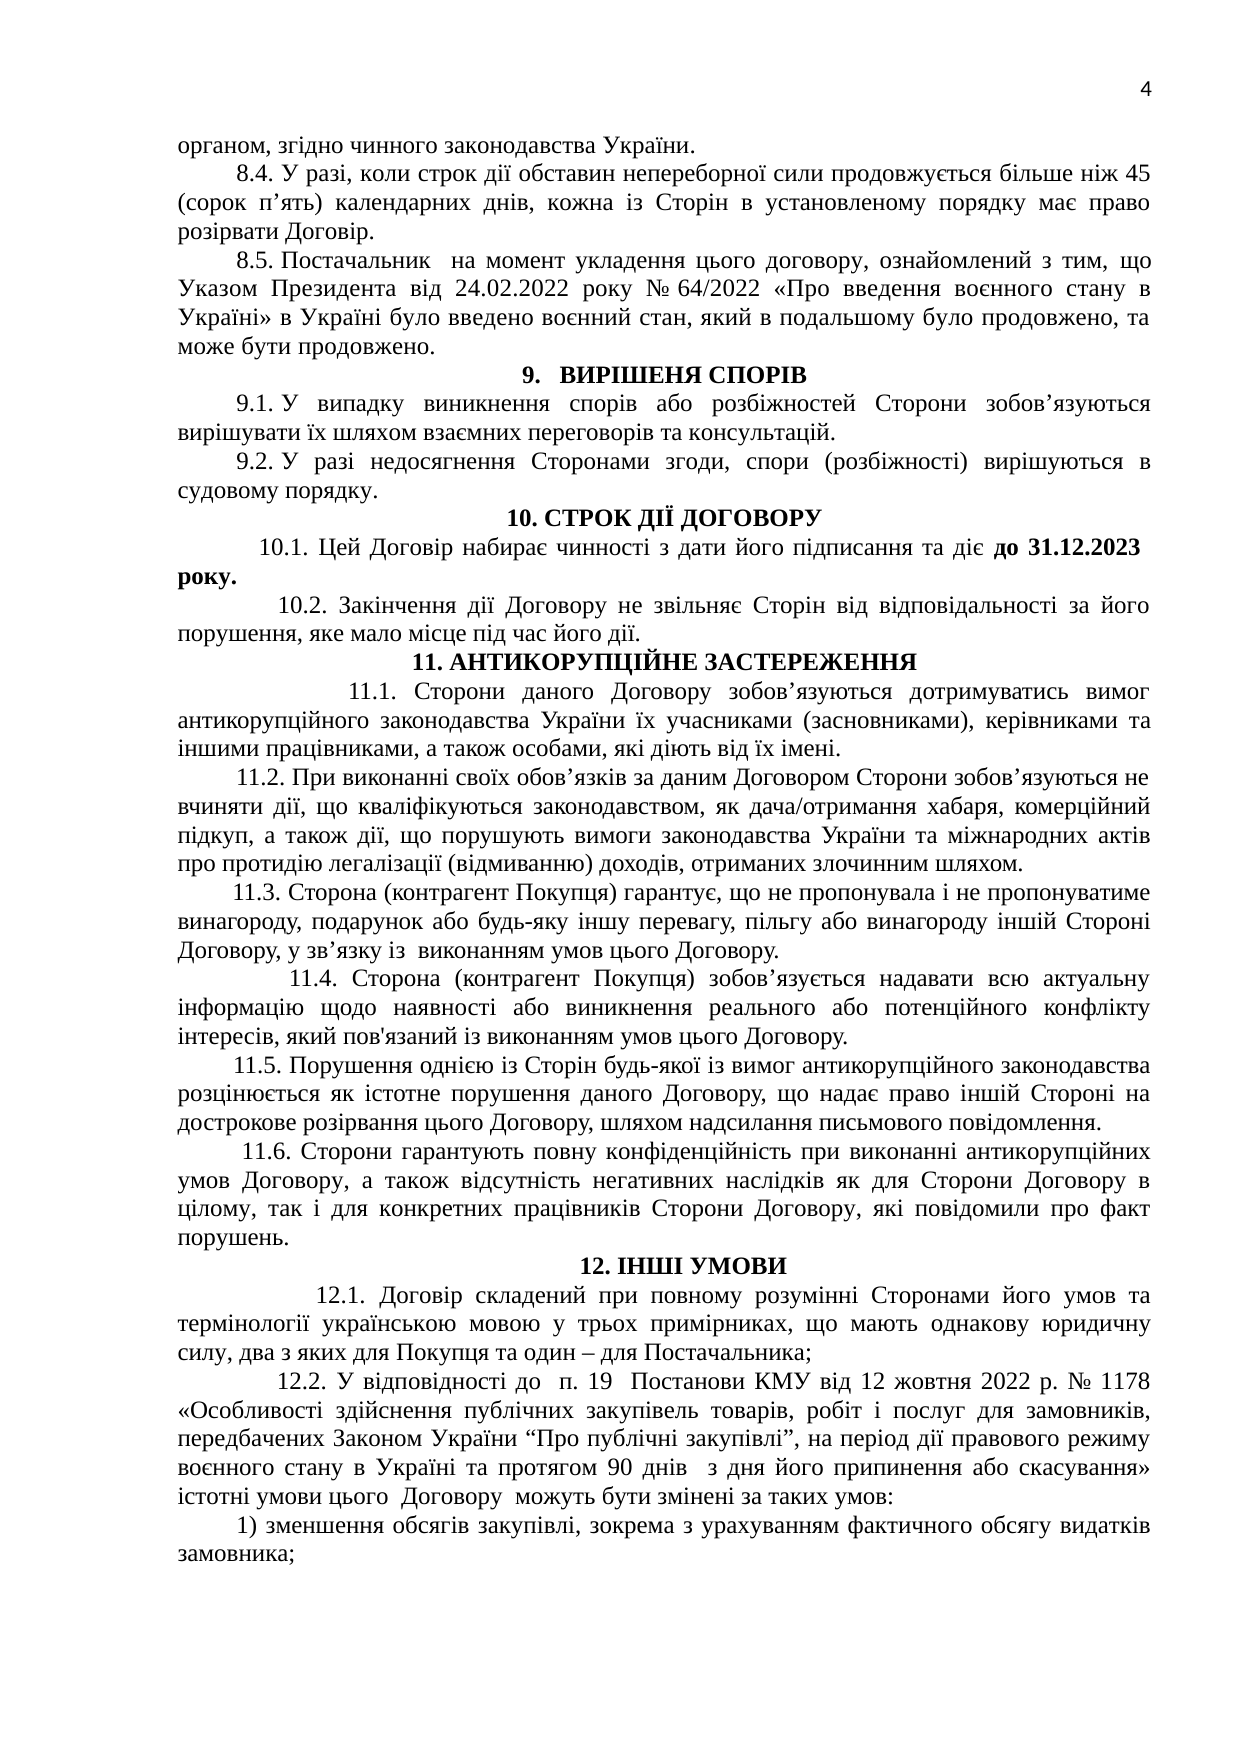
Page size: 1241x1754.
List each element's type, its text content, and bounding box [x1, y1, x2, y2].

list У разі, коли строк дії обставин непереборної сили продовжується більше ніж 45 (сорок п’ять) календарних днів, кожна із Сторін в установленому порядку має право розірвати Договір. [177, 158, 1152, 245]
list У разі недосягнення Сторонами згоди, спори (розбіжності) вирішуються в судовому порядку. [177, 446, 1152, 503]
list ВИРІШЕНЯ СПОРІВ [177, 360, 1152, 388]
text 11. АНТИКОРУПЦІЙНЕ ЗАСТЕРЕЖЕННЯ [177, 647, 1152, 676]
list У випадку виникнення спорів або розбіжностей Сторони зобов’язуються вирішувати їх шляхом взаємних переговорів та консультацій. [177, 388, 1152, 446]
text 10.2. Закінчення дії Договору не звільняє Сторін від відповідальності за його порушення, яке мало місце під час його дії. [177, 590, 1152, 647]
text 12.1. Договір складений при повному розумінні Сторонами його умов та термінології українською мовою у трьох примірниках, що мають однакову юридичну силу, два з яких для Покупця та один – для Постачальника; [177, 1280, 1152, 1366]
text 11.4. Сторона (контрагент Покупця) зобов’язується надавати всю актуальну інформацію щодо наявності або виникнення реального або потенційного конфлікту інтересів, який пов'язаний із виконанням умов цього Договору. [177, 963, 1152, 1050]
text 11.1. Сторони даного Договору зобов’язуються дотримуватись вимог антикорупційного законодавства України їх учасниками (засновниками), керівниками та іншими працівниками, а також особами, які діють від їх імені. [177, 676, 1152, 762]
text 1) зменшення обсягів закупівлі, зокрема з урахуванням фактичного обсягу видатків замовника; [177, 1510, 1152, 1567]
text 11.2. При виконанні своїх обов’язків за даним Договором Сторони зобов’язуються не вчиняти дії, що кваліфікуються законодавством, як дача/отримання хабаря, комерційний підкуп, а також дії, що порушують вимоги законодавства України та міжнародних актів про протидію легалізації (відмиванню) доходів, отриманих злочинним шляхом. [177, 762, 1152, 877]
text 11.5. Порушення однією із Сторін будь-якої із вимог антикорупційного законодавства розцінюється як істотне порушення даного Договору, що надає право іншій Стороні на дострокове розірвання цього Договору, шляхом надсилання письмового повідомлення. [177, 1050, 1152, 1136]
list ІНШІ УМОВИ [215, 1251, 1152, 1280]
list СТРОК ДІЇ ДОГОВОРУ [177, 503, 1152, 532]
text 10.1. Цей Договір набирає чинності з дати його підписання та діє до 31.12.2023 року. [177, 532, 1140, 590]
text 11.3. Сторона (контрагент Покупця) гарантує, що не пропонувала і не пропонуватиме винагороду, подарунок або будь-яку іншу перевагу, пільгу або винагороду іншій Стороні Договору, у зв’язку із виконанням умов цього Договору. [177, 877, 1152, 963]
text 11.6. Сторони гарантують повну конфіденційність при виконанні антикорупційних умов Договору, а також відсутність негативних наслідків як для Сторони Договору в цілому, так і для конкретних працівників Сторони Договору, які повідомили про факт порушень. [177, 1136, 1152, 1251]
list Постачальник на момент укладення цього договору, ознайомлений з тим, що Указом Президента від 24.02.2022 року № 64/2022 «Про введення воєнного стану в Україні» в Україні було введено воєнний стан, який в подальшому було продовжено, та може бути продовжено. [177, 245, 1152, 360]
text 12.2. У відповідності до п. 19 Постанови КМУ від 12 жовтня 2022 р. № 1178 «Особливості здійснення публічних закупівель товарів, робіт і послуг для замовників, передбачених Законом України “Про публічні закупівлі”, на період дії правового режиму воєнного стану в Україні та протягом 90 днів з дня його припинення або скасування» істотні умови цього Договору можуть бути змінені за таких умов: [177, 1366, 1152, 1510]
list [177, 130, 1152, 158]
